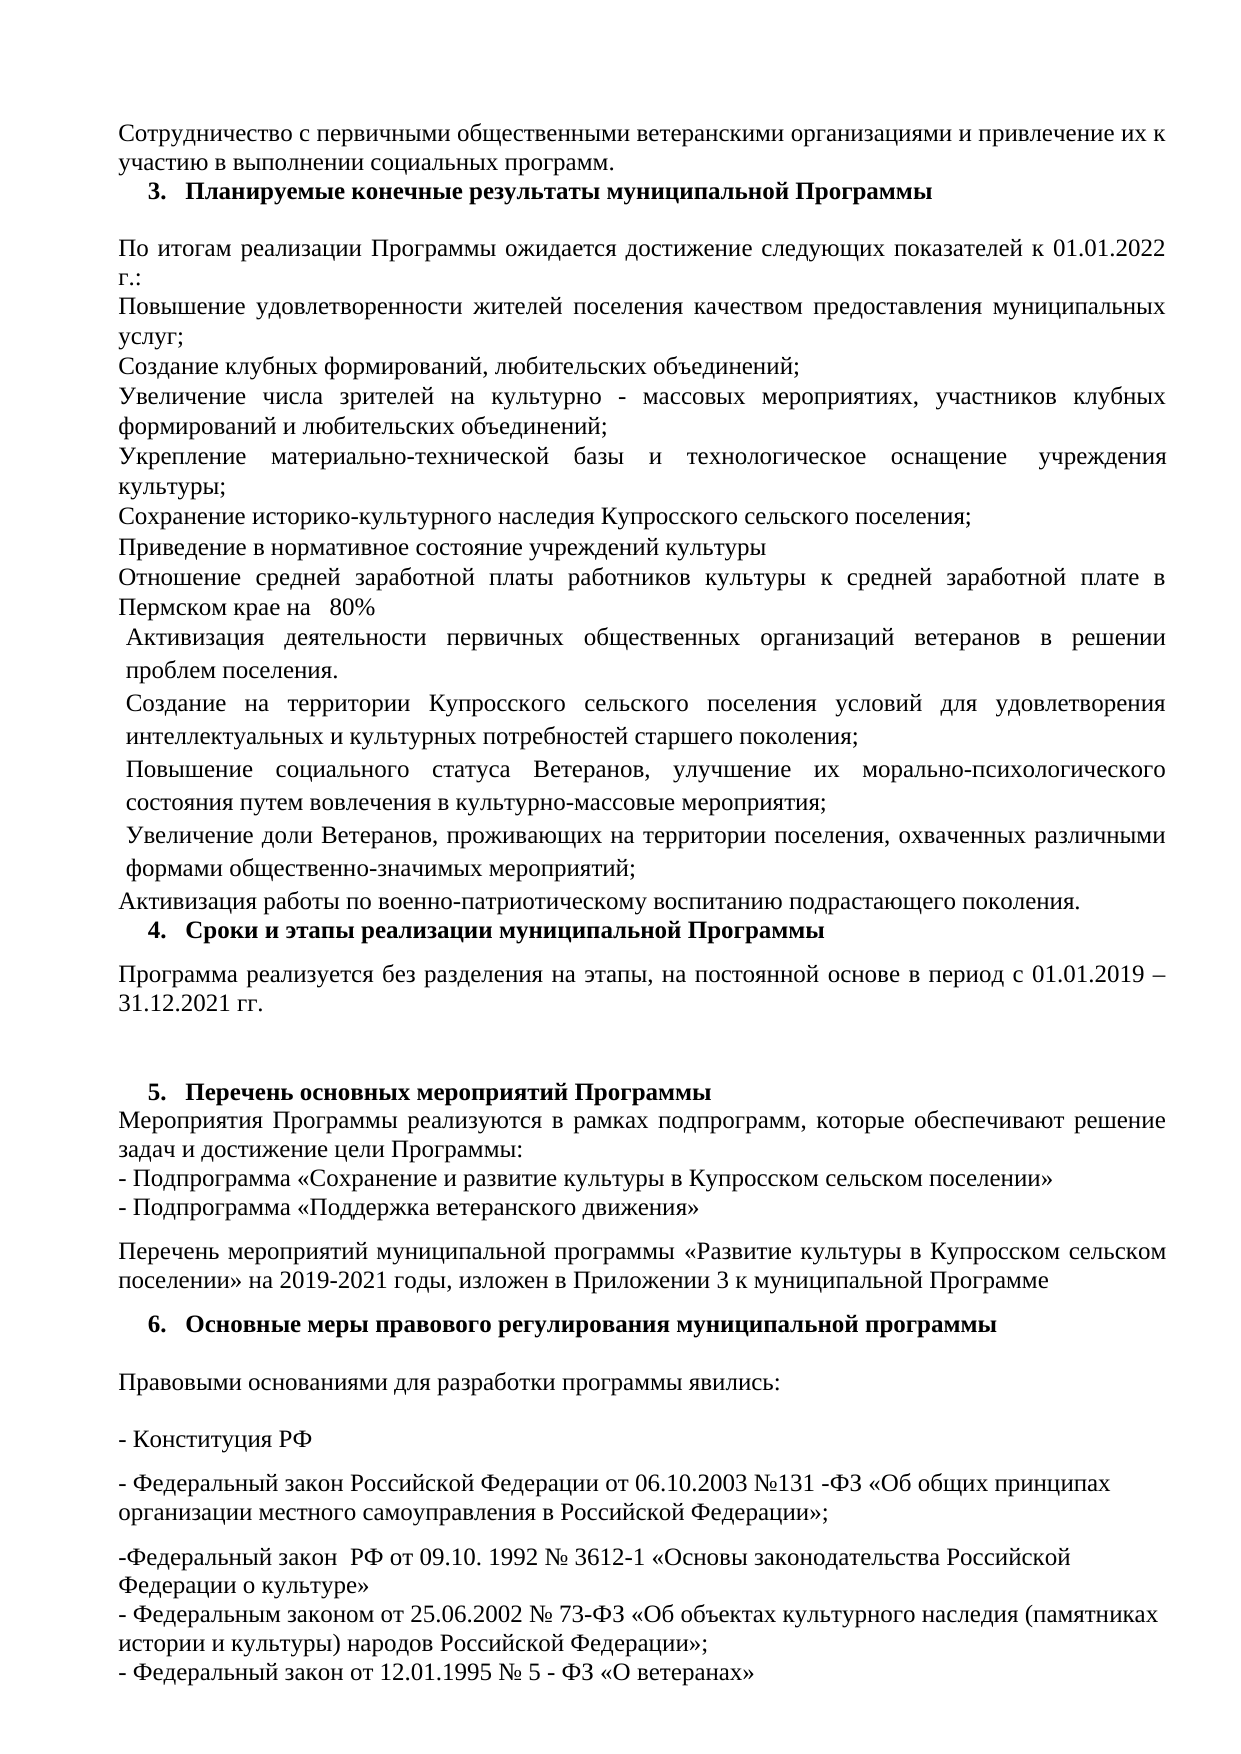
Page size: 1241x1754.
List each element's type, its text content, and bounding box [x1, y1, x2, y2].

list Перечень основных мероприятий Программы [148, 1077, 1167, 1105]
text - Подпрограмма «Сохранение и развитие культуры в Купросском сельском поселении» [118, 1163, 1167, 1192]
list Сроки и этапы реализации муниципальной Программы [148, 915, 1167, 943]
text Укрепление материально-технической базы и технологическое оснащение учреждения культуры; [118, 441, 1167, 500]
text Правовыми основаниями для разработки программы явились: [118, 1367, 1167, 1395]
text По итогам реализации Программы ожидается достижение следующих показателей к 01.01.2022 г.: [118, 233, 1167, 291]
text - Подпрограмма «Поддержка ветеранского движения» [118, 1192, 1167, 1220]
text Повышение удовлетворенности жителей поселения качеством предоставления муниципальных услуг; [118, 291, 1167, 349]
text - Федеральный закон Российской Федерации от 06.10.2003 №131 -ФЗ «Об общих принципах организации местного самоуправления в Российской Федерации»; [118, 1468, 1167, 1526]
text - Федеральный закон от 12.01.1995 № 5 - ФЗ «О ветеранах» [118, 1657, 1167, 1685]
text - Федеральным законом от 25.06.2002 № 73-ФЗ «Об объектах культурного наследия (памятниках истории и культуры) народов Российской Федерации»; [118, 1599, 1167, 1657]
text Создание на территории Купросского сельского поселения условий для удовлетворения интеллектуальных и культурных потребностей старшего поколения; [126, 688, 1167, 750]
text Повышение социального статуса Ветеранов, улучшение их морально-психологического состояния путем вовлечения в культурно-массовые мероприятия; [126, 754, 1167, 816]
text Увеличение доли Ветеранов, проживающих на территории поселения, охваченных различными формами общественно-значимых мероприятий; [126, 820, 1167, 882]
text -Федеральный закон РФ от 09.10. 1992 № 3612-1 «Основы законодательства Российской Федерации о культуре» [118, 1542, 1167, 1599]
text Сохранение историко-культурного наследия Купросского сельского поселения; [118, 501, 1167, 530]
list Планируемые конечные результаты муниципальной Программы [148, 176, 1167, 204]
text Увеличение числа зрителей на культурно - массовых мероприятиях, участников клубных формирований и любительских объединений; [118, 381, 1167, 440]
text Создание клубных формирований, любительских объединений; [118, 351, 1167, 380]
text Отношение средней заработной платы работников культуры к средней заработной плате в Пермском крае на 80% [118, 562, 1167, 621]
text Активизация работы по военно-патриотическому воспитанию подрастающего поколения. [118, 886, 1167, 915]
text Сотрудничество с первичными общественными ветеранскими организациями и привлечение их к участию в выполнении социальных программ. [118, 118, 1167, 176]
list Основные меры правового регулирования муниципальной программы [148, 1309, 1167, 1338]
text Программа реализуется без разделения на этапы, на постоянной основе в период с 01.01.2019 – 31.12.2021 гг. [118, 959, 1167, 1017]
text Мероприятия Программы реализуются в рамках подпрограмм, которые обеспечивают решение задач и достижение цели Программы: [118, 1105, 1167, 1163]
text Перечень мероприятий муниципальной программы «Развитие культуры в Купросском сельском поселении» на 2019-2021 годы, изложен в Приложении 3 к муниципальной Программе [118, 1236, 1167, 1293]
text - Конституция РФ [118, 1424, 1167, 1453]
text Приведение в нормативное состояние учреждений культуры [118, 532, 1167, 560]
text Активизация деятельности первичных общественных организаций ветеранов в решении проблем поселения. [126, 622, 1167, 684]
